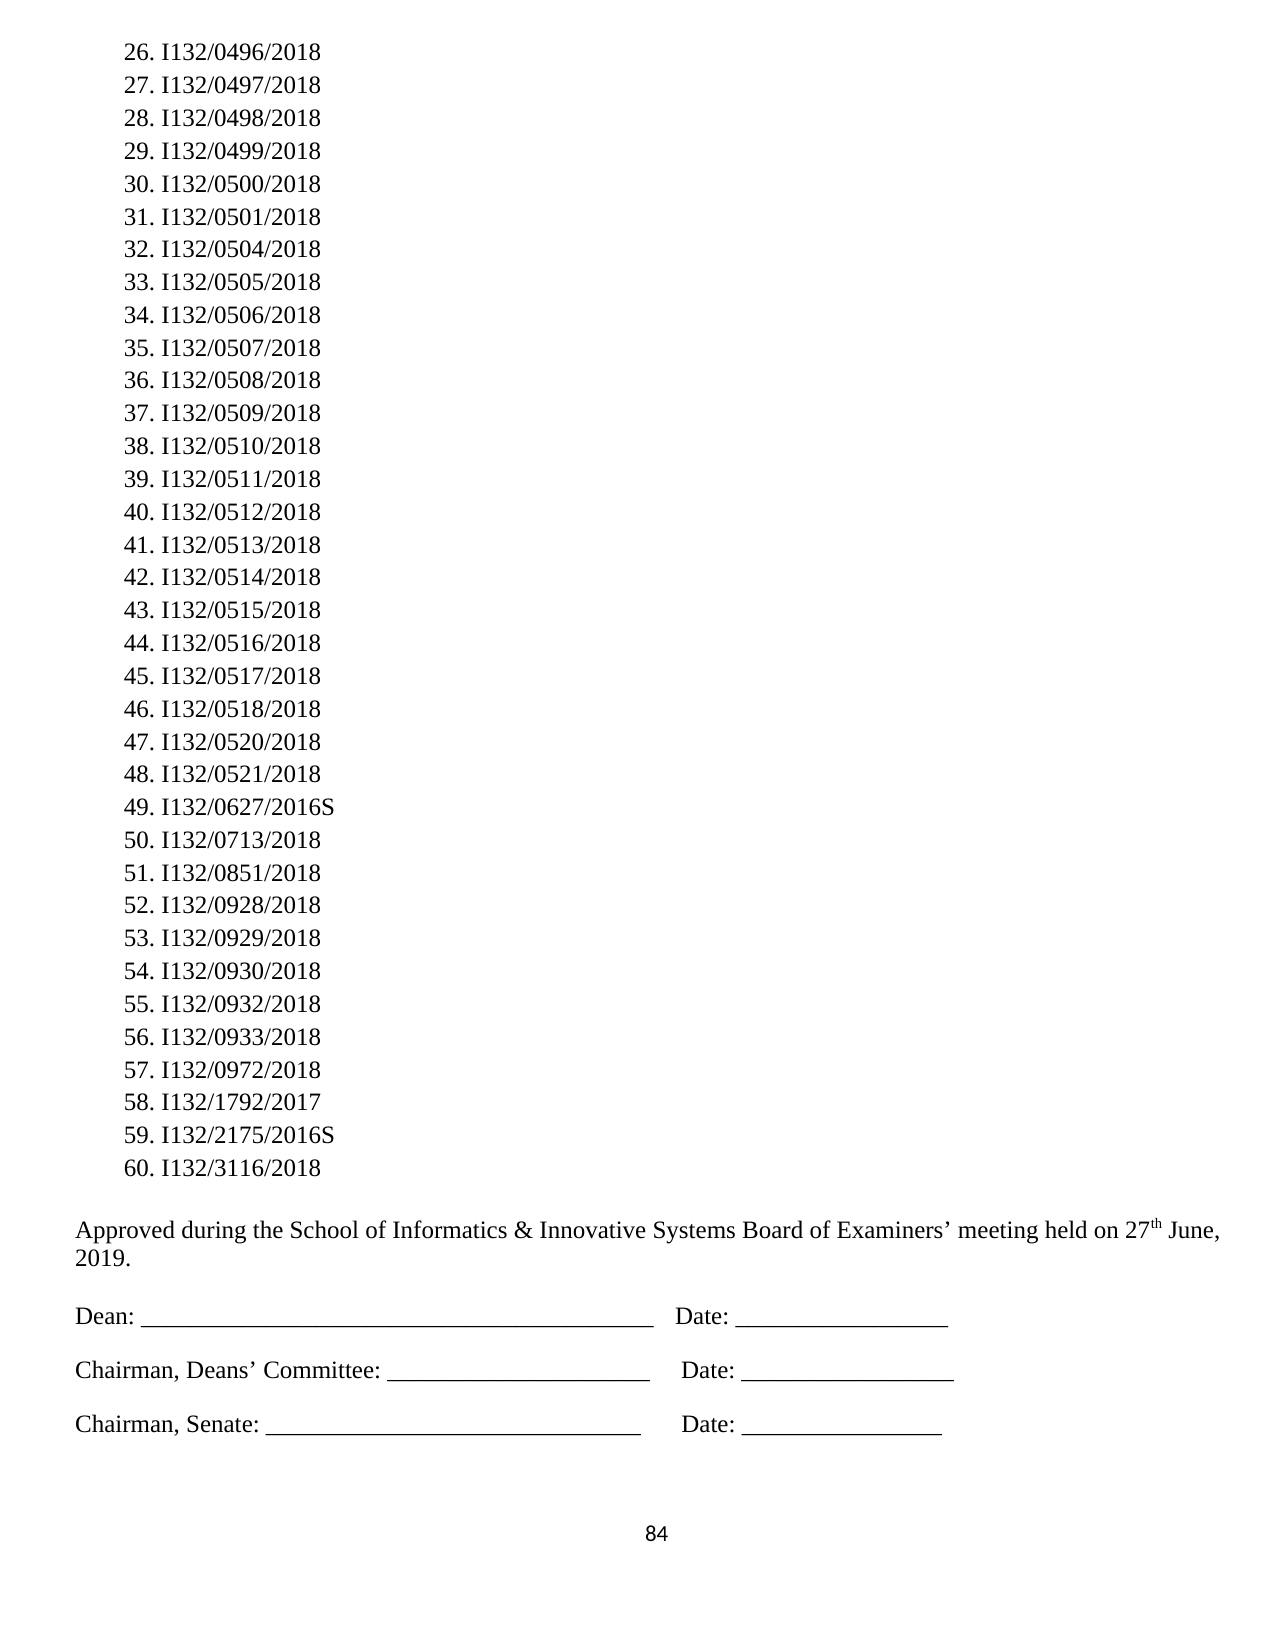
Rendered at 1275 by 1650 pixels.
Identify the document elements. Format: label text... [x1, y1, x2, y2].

text Chairman, Deans’ Committee: _____________________ Date: _________________ [75, 1355, 1237, 1383]
table_cell I132/0506/2018 [75, 300, 478, 333]
table_cell I132/0509/2018 [75, 399, 478, 431]
table_cell I132/0504/2018 [75, 234, 478, 267]
table_cell I132/0972/2018 [75, 1055, 478, 1087]
table_cell I132/0520/2018 [75, 727, 478, 759]
table_cell I132/3116/2018 [75, 1153, 478, 1186]
table_cell I132/0500/2018 [75, 169, 478, 202]
table_cell I132/0929/2018 [75, 924, 478, 956]
table_cell I132/0713/2018 [75, 825, 478, 858]
table_cell I132/0932/2018 [75, 989, 478, 1022]
table_cell I132/0496/2018 [75, 38, 478, 70]
table_cell I132/0513/2018 [75, 530, 478, 562]
text Approved during the School of Informatics & Innovative Systems Board of Examiners’ meeting held on 27th June, 2019. [75, 1215, 1237, 1272]
table_cell I132/0930/2018 [75, 956, 478, 989]
table_cell I132/0499/2018 [75, 136, 478, 169]
table_cell I132/0507/2018 [75, 333, 478, 366]
table_cell I132/0516/2018 [75, 628, 478, 661]
text Dean: _________________________________________ Date: _________________ [75, 1301, 1237, 1330]
table_cell I132/0501/2018 [75, 202, 478, 234]
table_cell I132/0508/2018 [75, 366, 478, 398]
table_cell I132/0851/2018 [75, 858, 478, 891]
table_cell I132/0928/2018 [75, 891, 478, 923]
table_cell I132/0518/2018 [75, 694, 478, 727]
table_cell I132/1792/2017 [75, 1088, 478, 1120]
table_cell I132/0515/2018 [75, 595, 478, 628]
table_cell I132/0517/2018 [75, 661, 478, 694]
table_cell I132/0497/2018 [75, 70, 478, 103]
table_cell I132/0505/2018 [75, 267, 478, 300]
table_cell I132/0510/2018 [75, 431, 478, 464]
table_cell I132/0627/2016S [75, 792, 478, 825]
table_cell I132/0514/2018 [75, 563, 478, 595]
text Chairman, Senate: ______________________________ Date: ________________ [75, 1409, 1237, 1437]
table_cell I132/0511/2018 [75, 464, 478, 497]
table_cell I132/0933/2018 [75, 1022, 478, 1055]
table_cell I132/0521/2018 [75, 759, 478, 792]
table_cell I132/0498/2018 [75, 103, 478, 136]
table_cell I132/2175/2016S [75, 1120, 478, 1153]
table_cell I132/0512/2018 [75, 497, 478, 530]
